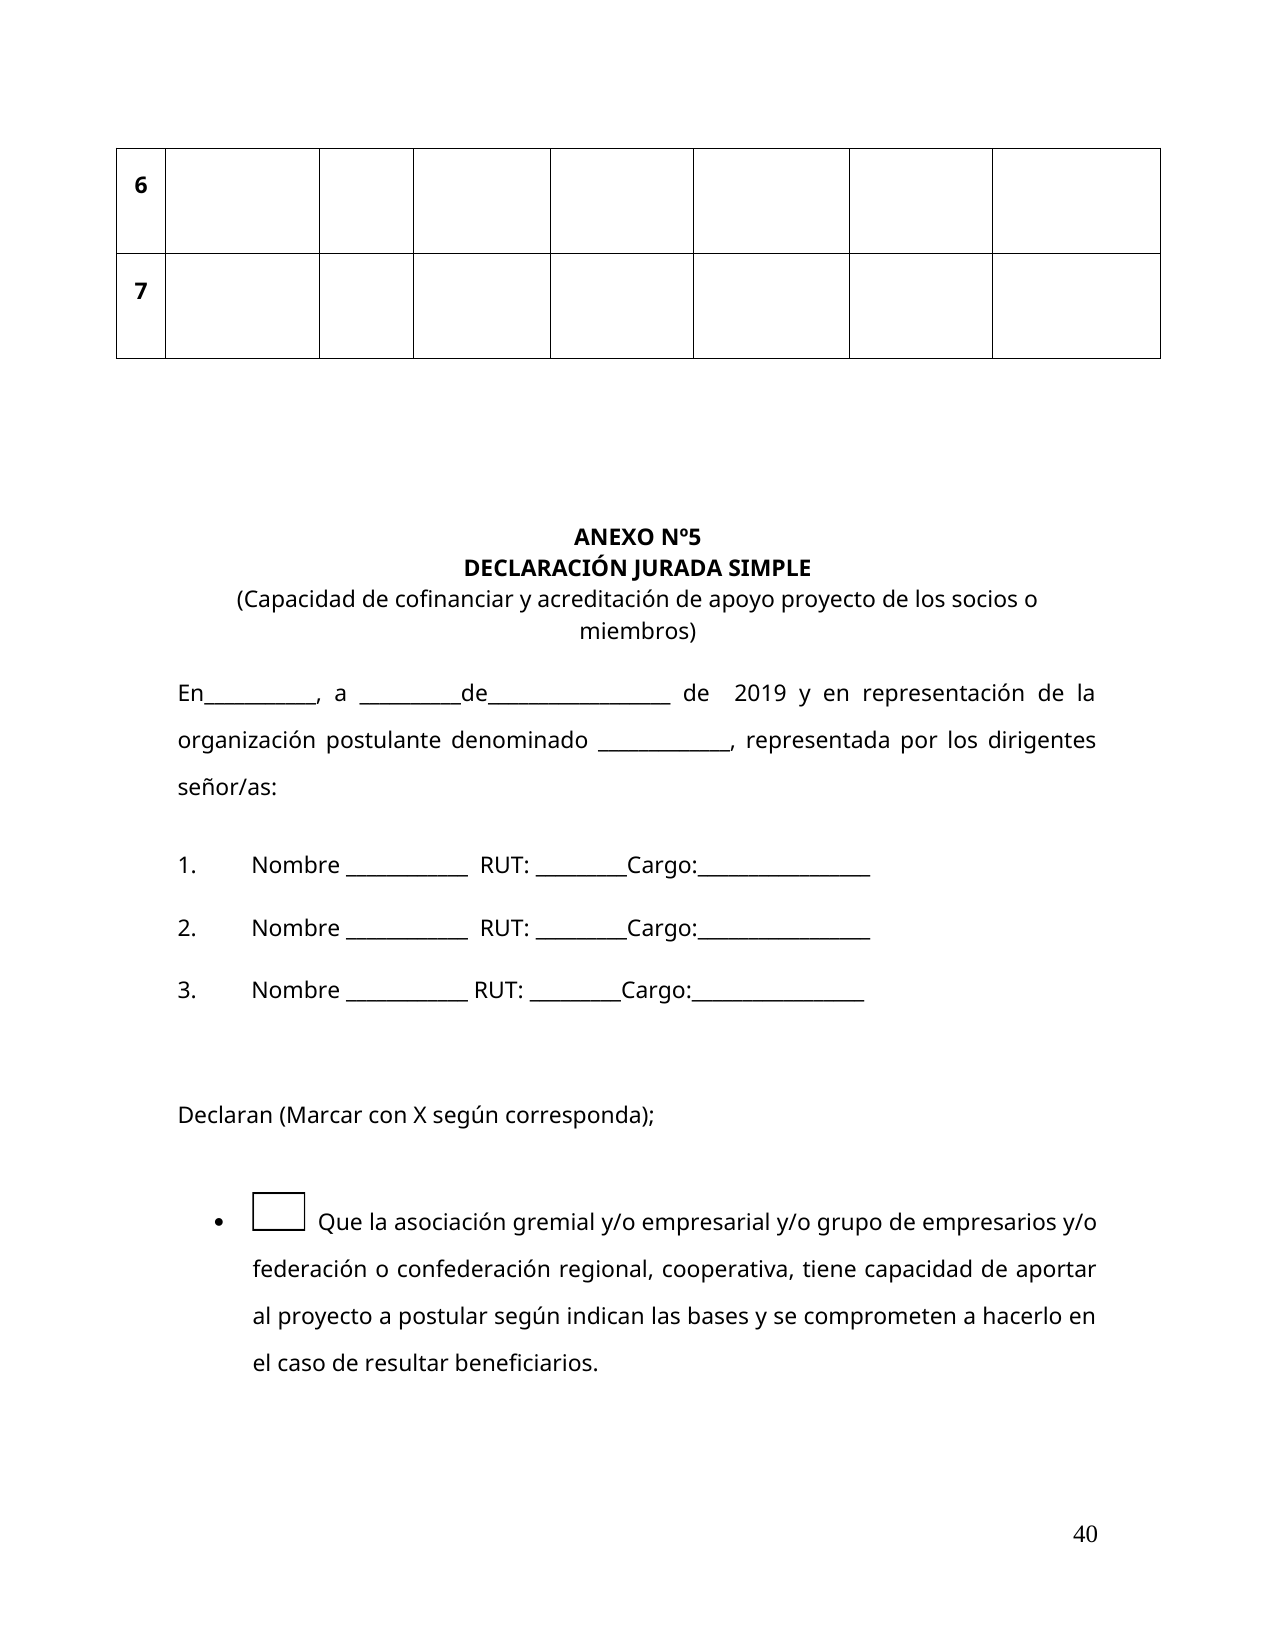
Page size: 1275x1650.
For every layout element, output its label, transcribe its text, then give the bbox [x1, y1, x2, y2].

table_cell [850, 149, 992, 253]
text (Capacidad de cofinanciar y acreditación de apoyo proyecto de los socios o miembros) [177, 583, 1098, 646]
text ANEXO Nº5 [177, 521, 1098, 552]
table_cell 6 [117, 149, 165, 253]
text 2. Nombre ____________ RUT: _________Cargo:_________________ [177, 912, 1098, 943]
text DECLARACIÓN JURADA SIMPLE [177, 552, 1098, 583]
table_cell [694, 254, 849, 358]
picture [252, 1192, 306, 1231]
text 1. Nombre ____________ RUT: _________Cargo:_________________ [177, 849, 1098, 880]
table_cell 7 [117, 254, 165, 358]
table_cell [320, 149, 413, 253]
table_cell [414, 149, 550, 253]
list Que la asociación gremial y/o empresarial y/o grupo de empresarios y/o federación o confederación regional, cooperativa, tiene capacidad de aportar al proyecto a postular según indican las bases y se comprometen a hacerlo en el caso de resultar beneficiarios. [215, 1193, 1098, 1378]
table_cell [166, 149, 319, 253]
table_cell [414, 254, 550, 358]
text En___________, a __________de__________________ de 2019 y en representación de la organización postulante denominado _____________, representada por los dirigentes señor/as: [177, 677, 1098, 802]
table_cell [320, 254, 413, 358]
text Declaran (Marcar con X según corresponda); [177, 1099, 1098, 1130]
table_cell [551, 254, 693, 358]
text 3. Nombre ____________ RUT: _________Cargo:_________________ [177, 974, 1098, 1005]
table_cell [993, 254, 1160, 358]
table_cell [551, 149, 693, 253]
table_cell [850, 254, 992, 358]
table_cell [993, 149, 1160, 253]
table_cell [166, 254, 319, 358]
table_cell [694, 149, 849, 253]
